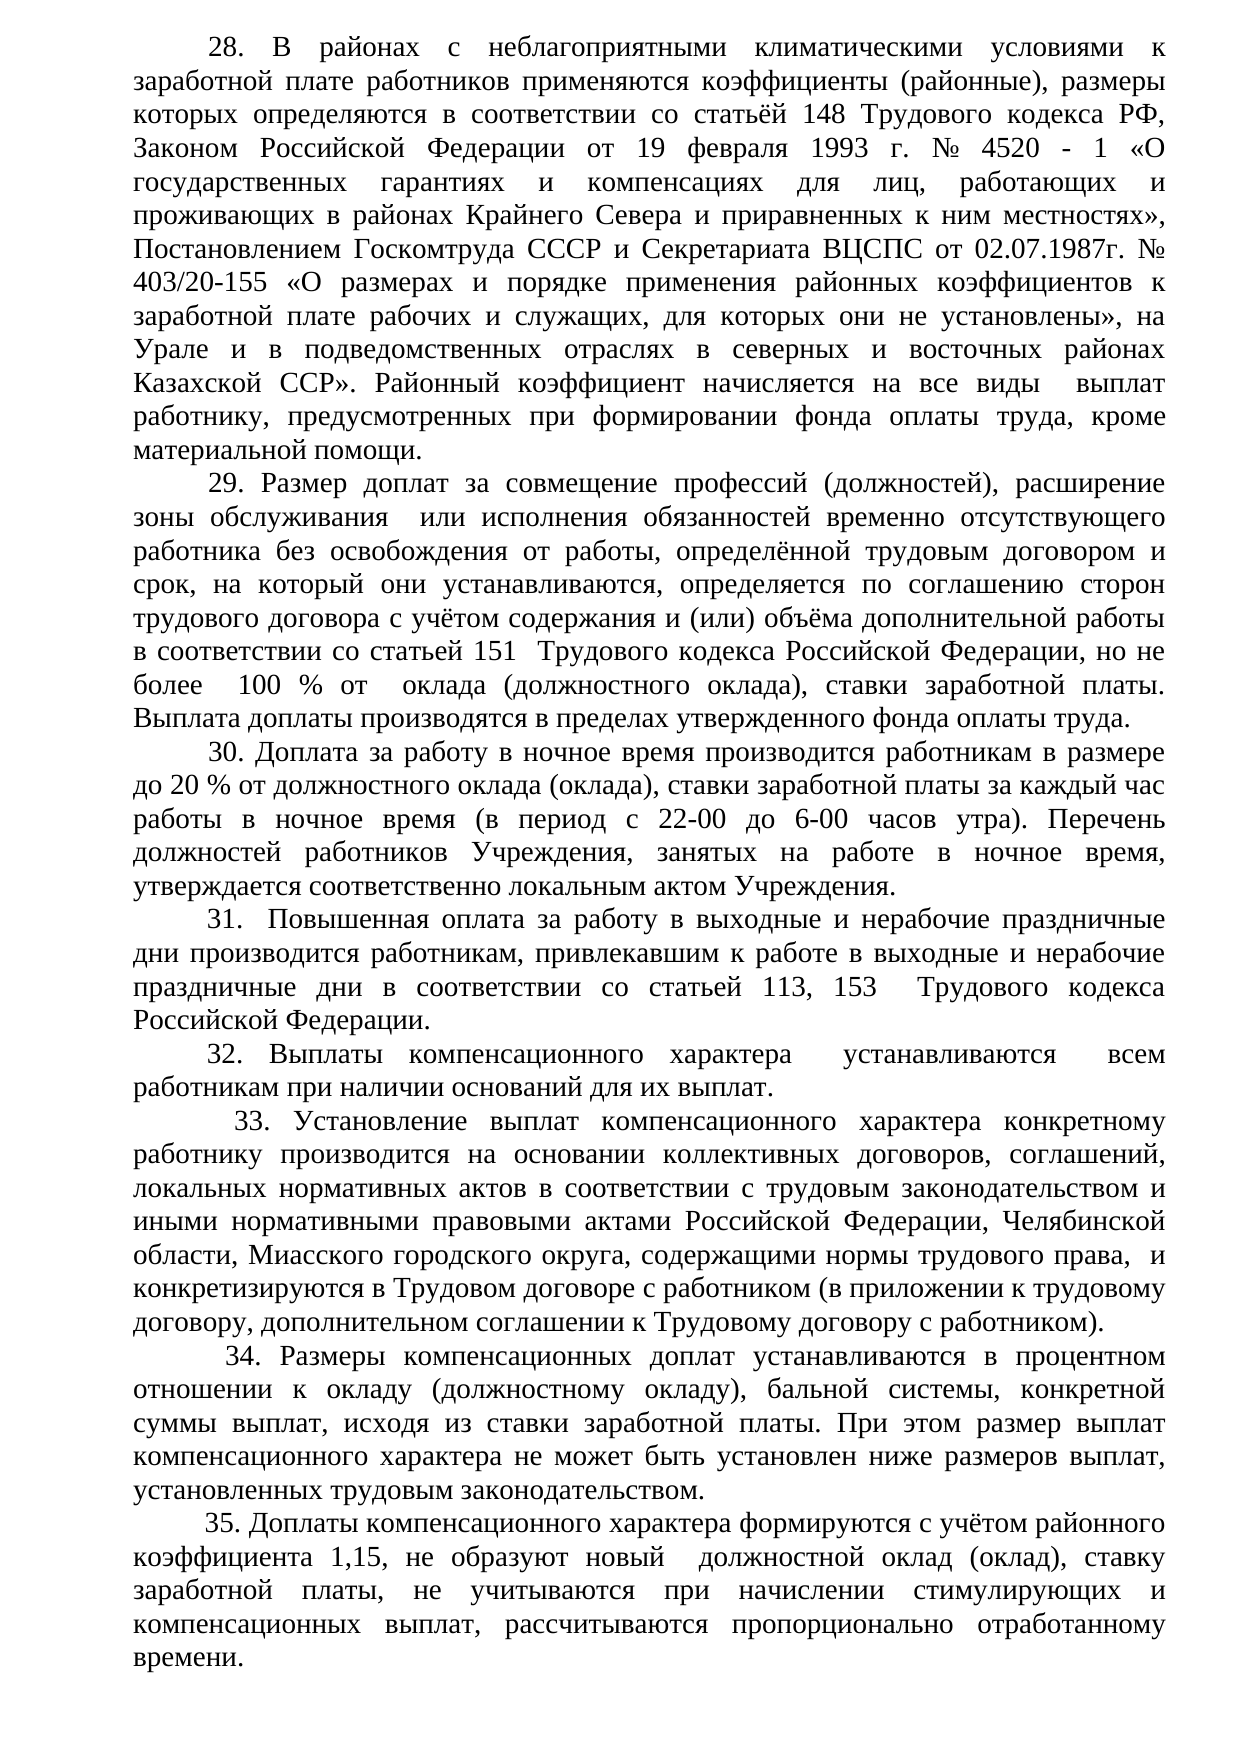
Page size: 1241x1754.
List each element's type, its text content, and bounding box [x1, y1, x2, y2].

text 28. В районах с неблагоприятными климатическими условиями к заработной плате работников применяются коэффициенты (районные), размеры которых определяются в соответствии со статьёй 148 Трудового кодекса РФ, Законом Российской Федерации от 19 февраля . № 4520 - 1 «О государственных гарантиях и компенсациях для лиц, работающих и проживающих в районах Крайнего Севера и приравненных к ним местностях», Постановлением Госкомтруда СССР и Секретариата ВЦСПС от 02.07.1987г. № 403/20-155 «О размерах и порядке применения районных коэффициентов к заработной плате рабочих и служащих, для которых они не установлены», на Урале и в подведомственных отраслях в северных и восточных районах Казахской ССР». Районный коэффициент начисляется на все виды выплат работнику, предусмотренных при формировании фонда оплаты труда, кроме материальной помощи. [133, 29, 1167, 466]
text 29. Размер доплат за совмещение профессий (должностей), расширение зоны обслуживания или исполнения обязанностей временно отсутствующего работника без освобождения от работы, определённой трудовым договором и срок, на который они устанавливаются, определяется по соглашению сторон трудового договора с учётом содержания и (или) объёма дополнительной работы в соответствии со статьей 151 Трудового кодекса Российской Федерации, но не более 100 % от оклада (должностного оклада), ставки заработной платы. Выплата доплаты производятся в пределах утвержденного фонда оплаты труда. [133, 466, 1167, 734]
text 35. Доплаты компенсационного характера формируются с учётом районного коэффициента 1,15, не образуют новый должностной оклад (оклад), ставку заработной платы, не учитываются при начислении стимулирующих и компенсационных выплат, рассчитываются пропорционально отработанному времени. [133, 1505, 1167, 1673]
text 30. Доплата за работу в ночное время производится работникам в размере до 20 % от должностного оклада (оклада), ставки заработной платы за каждый час работы в ночное время (в период с 22-00 до 6-00 часов утра). Перечень должностей работников Учреждения, занятых на работе в ночное время, утверждается соответственно локальным актом Учреждения. [133, 734, 1167, 902]
text 33. Установление выплат компенсационного характера конкретному работнику производится на основании коллективных договоров, соглашений, локальных нормативных актов в соответствии с трудовым законодательством и иными нормативными правовыми актами Российской Федерации, Челябинской области, Миасского городского округа, содержащими нормы трудового права, и конкретизируются в Трудовом договоре с работником (в приложении к трудовому договору, дополнительном соглашении к Трудовому договору с работником). [133, 1103, 1167, 1338]
text 34. Размеры компенсационных доплат устанавливаются в процентном отношении к окладу (должностному окладу), бальной системы, конкретной суммы выплат, исходя из ставки заработной платы. При этом размер выплат компенсационного характера не может быть установлен ниже размеров выплат, установленных трудовым законодательством. [133, 1338, 1167, 1505]
text 32. Выплаты компенсационного характера устанавливаются всем работникам при наличии оснований для их выплат. [133, 1036, 1167, 1103]
text 31. Повышенная оплата за работу в выходные и нерабочие праздничные дни производится работникам, привлекавшим к работе в выходные и нерабочие праздничные дни в соответствии со статьей 113, 153 Трудового кодекса Российской Федерации. [133, 902, 1167, 1036]
